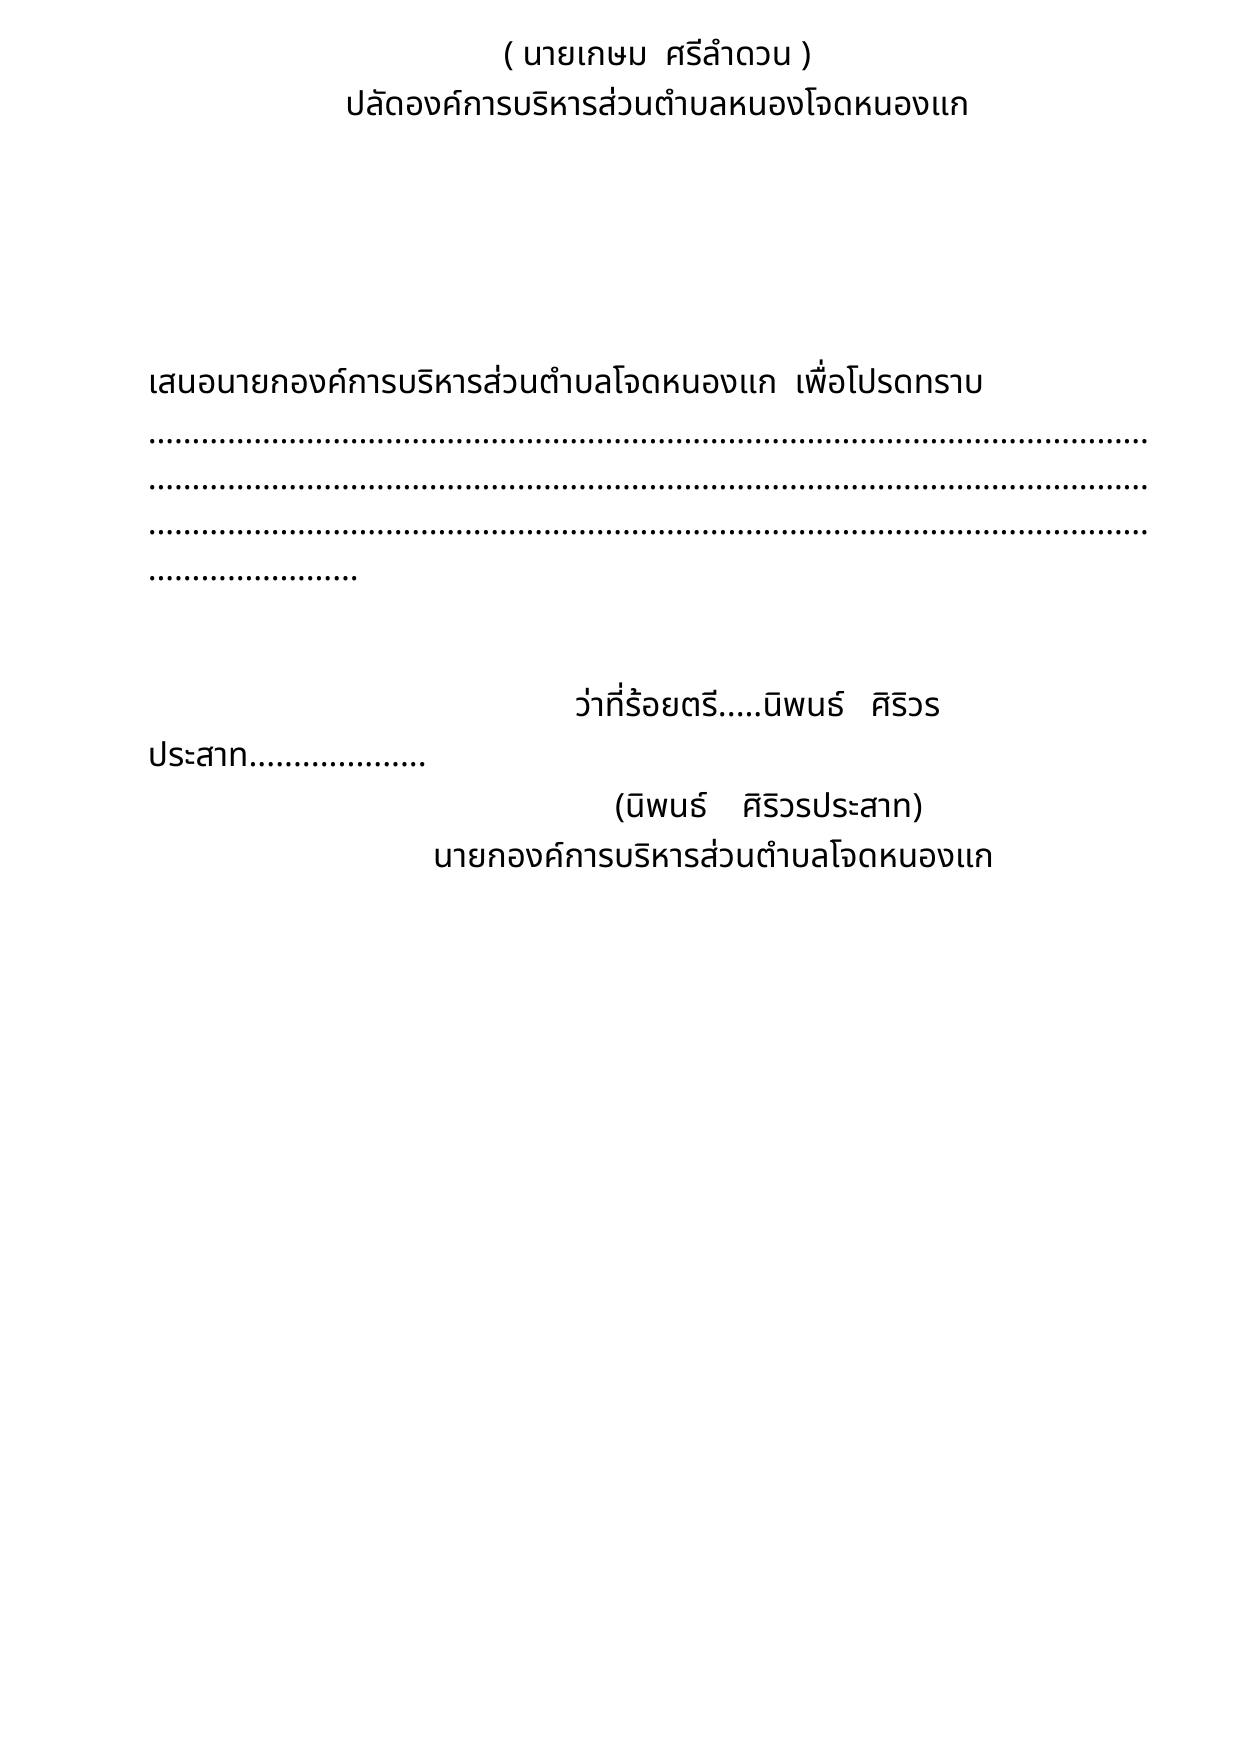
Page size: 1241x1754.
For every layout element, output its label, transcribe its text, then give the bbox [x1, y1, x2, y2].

text (นิพนธ์ ศิริวรประสาท) [523, 782, 1167, 832]
text …………………………………………………………………………………………………………………………………………………………………………………………………………………………………………………………………………………………………………………………………… [148, 408, 1167, 590]
text นายกองค์การบริหารส่วนตำบลโจดหนองแก [148, 832, 1167, 883]
text ว่าที่ร้อยตรี.....นิพนธ์ ศิริวรประสาท.................... [148, 681, 1167, 782]
text ( นายเกษม ศรีลำดวน ) [148, 29, 1167, 80]
text เสนอนายกองค์การบริหารส่วนตำบลโจดหนองแก เพื่อโปรดทราบ [148, 358, 1167, 408]
text ปลัดองค์การบริหารส่วนตำบลหนองโจดหนองแก [148, 80, 1167, 131]
